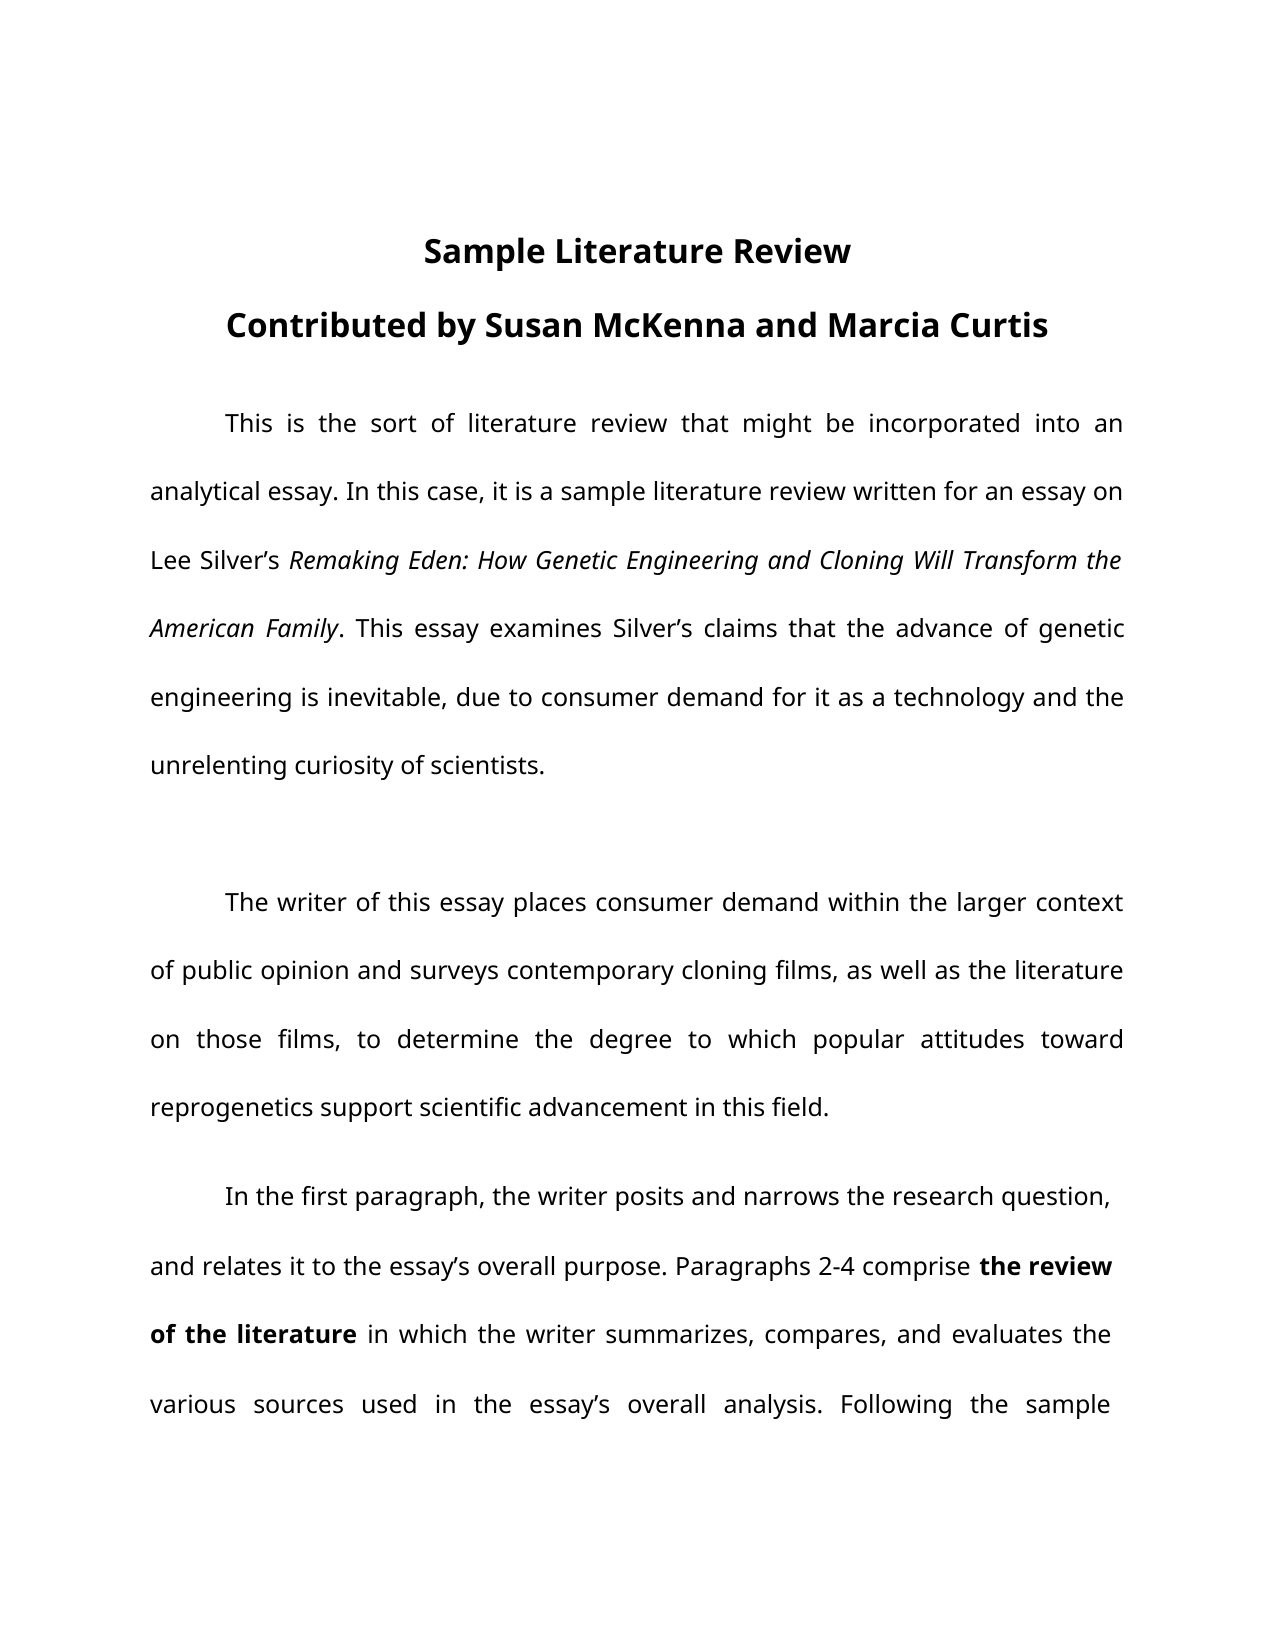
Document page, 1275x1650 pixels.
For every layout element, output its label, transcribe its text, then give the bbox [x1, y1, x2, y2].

text This is the sort of literature review that might be incorporated into an analytical essay. In this case, it is a sample literature review written for an essay on Lee Silver’s Remaking Eden: How Genetic Engineering and Cloning Will Transform the American Family. This essay examines Silver’s claims that the advance of genetic engineering is inevitable, due to consumer demand for it as a technology and the unrelenting curiosity of scientists. [150, 406, 1125, 782]
text Sample Literature Review [150, 228, 1125, 273]
text The writer of this essay places consumer demand within the larger context of public opinion and surveys contemporary cloning films, as well as the literature on those films, to determine the degree to which popular attitudes toward reprogenetics support scientific advancement in this field. [150, 884, 1125, 1124]
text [150, 1179, 1112, 1420]
text Contributed by Susan McKenna and Marcia Curtis [150, 302, 1125, 347]
